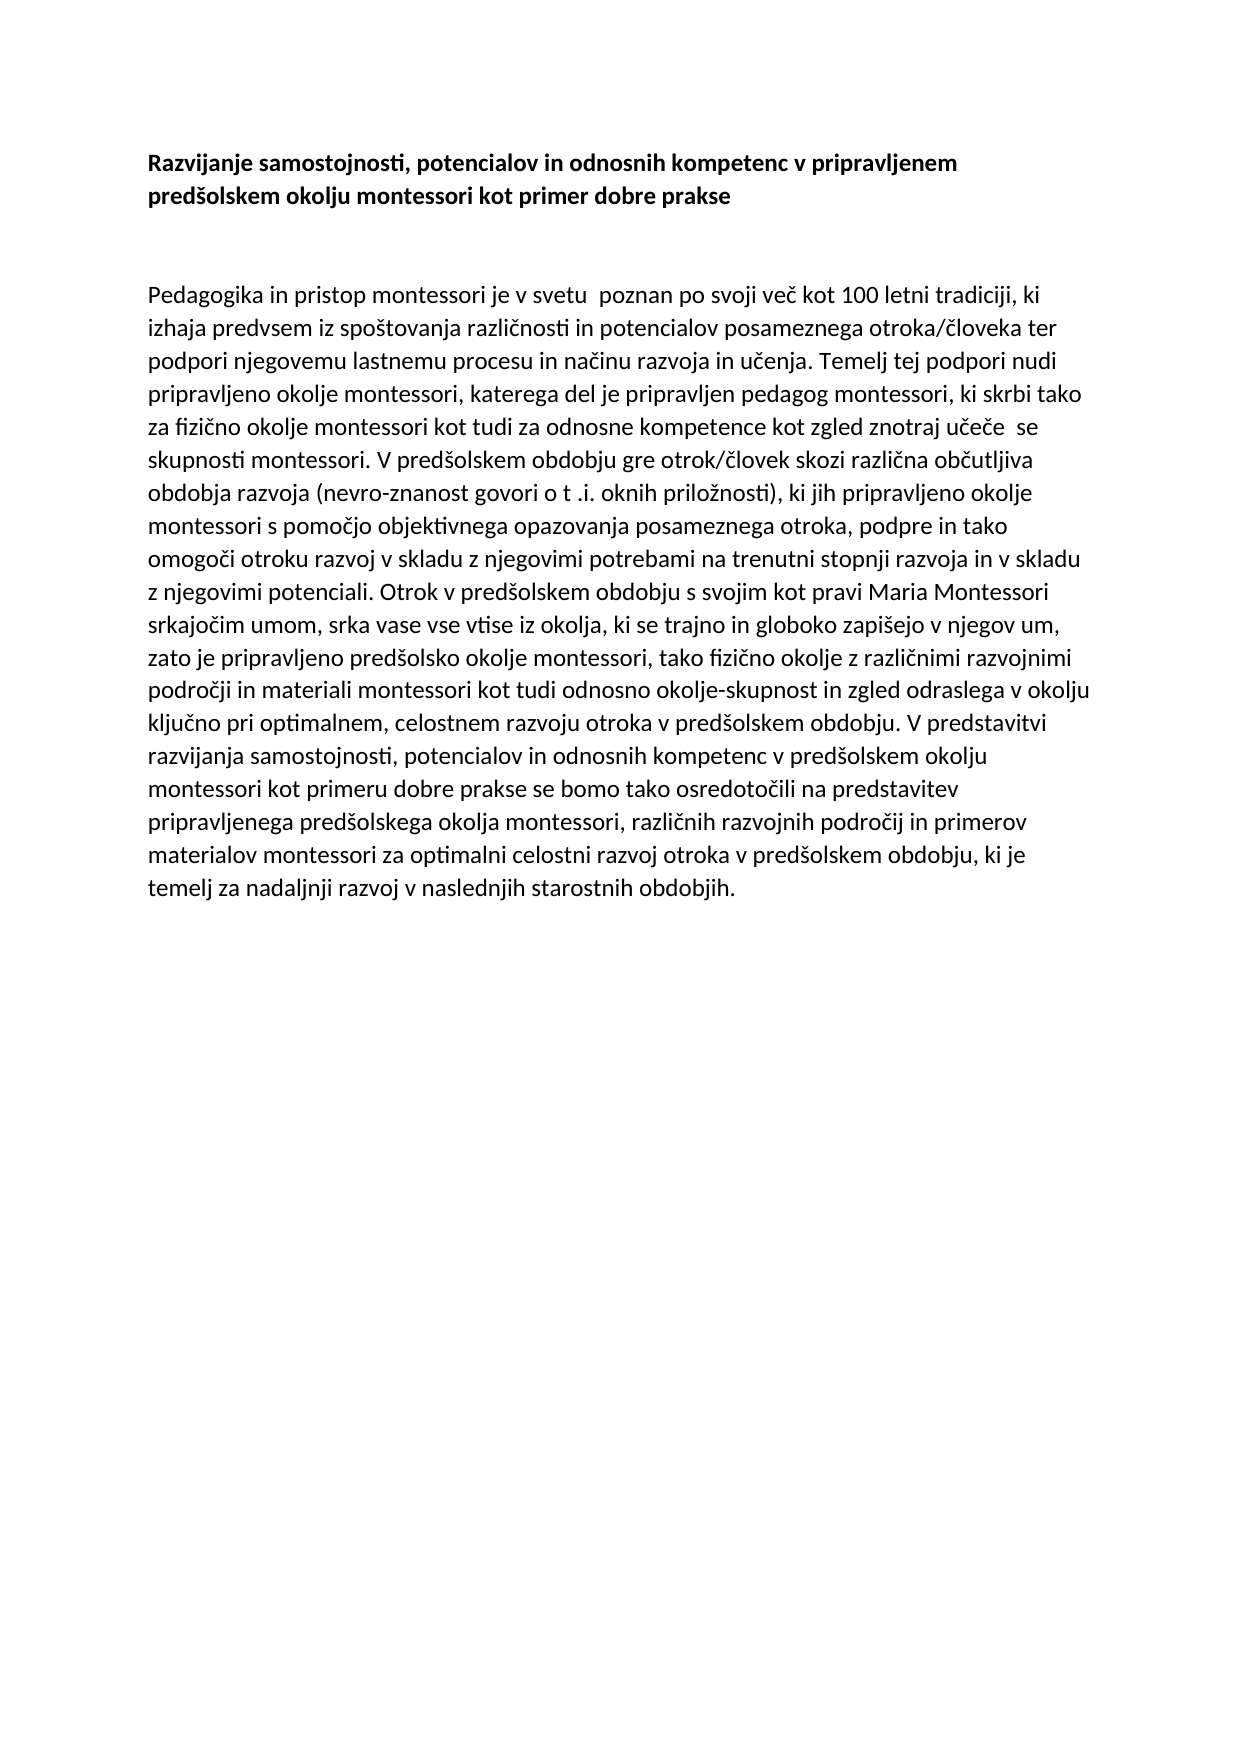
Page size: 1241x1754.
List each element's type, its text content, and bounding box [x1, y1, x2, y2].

text Pedagogika in pristop montessori je v svetu poznan po svoji več kot 100 letni tradiciji, ki izhaja predvsem iz spoštovanja različnosti in potencialov posameznega otroka/človeka ter podpori njegovemu lastnemu procesu in načinu razvoja in učenja. Temelj tej podpori nudi pripravljeno okolje montessori, katerega del je pripravljen pedagog montessori, ki skrbi tako za fizično okolje montessori kot tudi za odnosne kompetence kot zgled znotraj učeče se skupnosti montessori. V predšolskem obdobju gre otrok/človek skozi različna občutljiva obdobja razvoja (nevro-znanost govori o t .i. oknih priložnosti), ki jih pripravljeno okolje montessori s pomočjo objektivnega opazovanja posameznega otroka, podpre in tako omogoči otroku razvoj v skladu z njegovimi potrebami na trenutni stopnji razvoja in v skladu z njegovimi potenciali. Otrok v predšolskem obdobju s svojim kot pravi Maria Montessori srkajočim umom, srka vase vse vtise iz okolja, ki se trajno in globoko zapišejo v njegov um, zato je pripravljeno predšolsko okolje montessori, tako fizično okolje z različnimi razvojnimi področji in materiali montessori kot tudi odnosno okolje-skupnost in zgled odraslega v okolju ključno pri optimalnem, celostnem razvoju otroka v predšolskem obdobju. V predstavitvi razvijanja samostojnosti, potencialov in odnosnih kompetenc v predšolskem okolju montessori kot primeru dobre prakse se bomo tako osredotočili na predstavitev pripravljenega predšolskega okolja montessori, različnih razvojnih področij in primerov materialov montessori za optimalni celostni razvoj otroka v predšolskem obdobju, ki je temelj za nadaljnji razvoj v naslednjih starostnih obdobjih. [148, 280, 1093, 903]
text Razvijanje samostojnosti, potencialov in odnosnih kompetenc v pripravljenem predšolskem okolju montessori kot primer dobre prakse [148, 148, 1093, 211]
